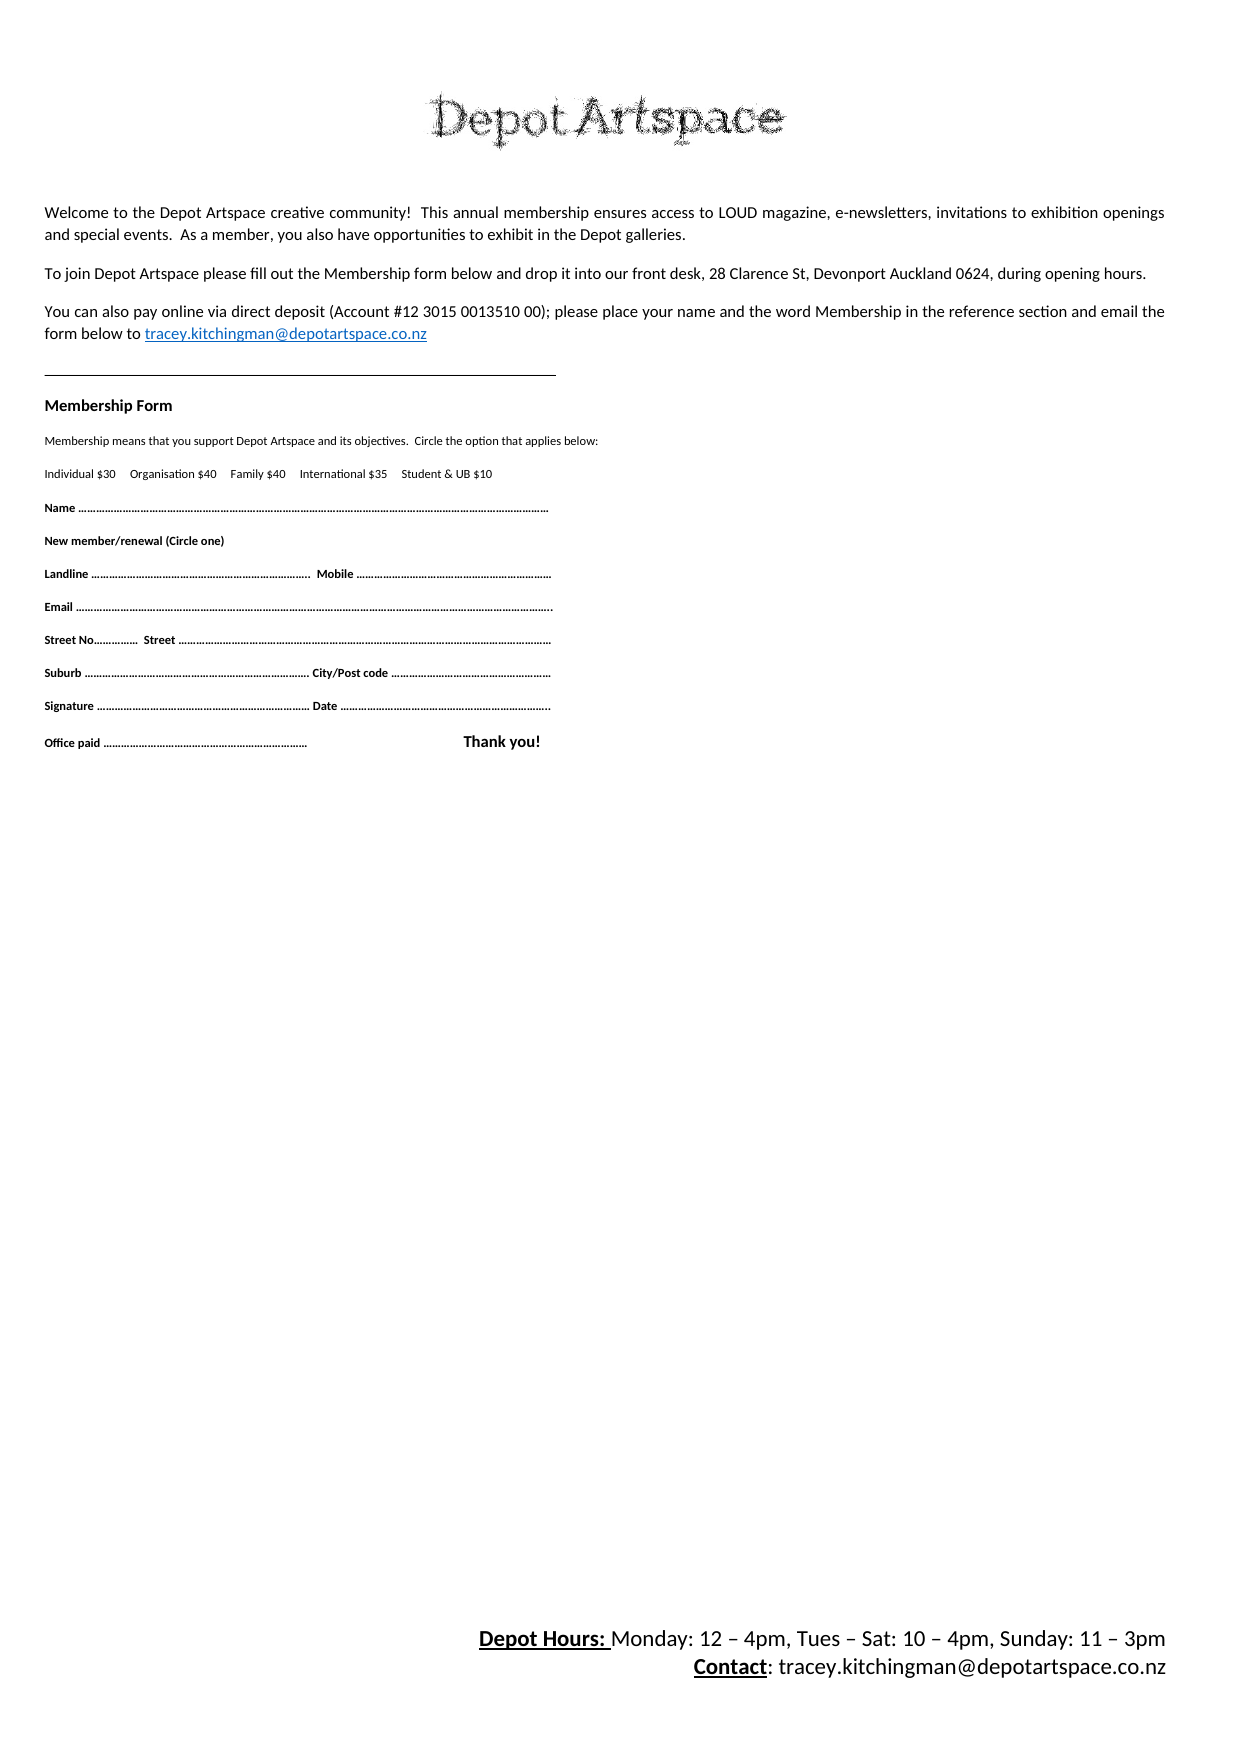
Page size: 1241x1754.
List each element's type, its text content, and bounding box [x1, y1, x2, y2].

text Signature ……………………………………………………………… Date …………………………………………………………….. [44, 699, 1167, 714]
text Membership means that you support Depot Artspace and its objectives. Circle the option that applies below: [44, 434, 1167, 449]
text Street No…………… Street ……………………………………………………………………………………………………………… [44, 632, 1167, 648]
text New member/renewal (Circle one) [44, 533, 1167, 548]
picture [423, 90, 788, 151]
text Individual $30 Organisation $40 Family $40 International $35 Student & UB $10 [44, 467, 1167, 482]
text Welcome to the Depot Artspace creative community! This annual membership ensures access to LOUD magazine, e-newsletters, invitations to exhibition openings and special events. As a member, you also have opportunities to exhibit in the Depot galleries. [44, 203, 1167, 245]
text You can also pay online via direct deposit (Account #12 3015 0013510 00); please place your name and the word Membership in the reference section and email the form below to tracey.kitchingman@depotartspace.co.nz [44, 302, 1167, 344]
text __________________________________________________________________________________ [44, 362, 1167, 377]
text To join Depot Artspace please fill out the Membership form below and drop it into our front desk, 28 Clarence St, Devonport Auckland 0624, during opening hours. [44, 263, 1167, 283]
text Office paid …………………………………………………………… Thank you! [44, 732, 1167, 752]
text Name …………………………………………………………………………………………………………………………………………… [44, 500, 1167, 515]
text Email …………………………………………………………………………………………………………………………………………….. [44, 599, 1167, 614]
text Membership Form [44, 395, 1167, 415]
text Suburb …………………………………………………………………. City/Post code ……………………………………………… [44, 666, 1167, 681]
text Landline ……………………………………………………………….. Mobile ………………………………………………………… [44, 566, 1167, 581]
